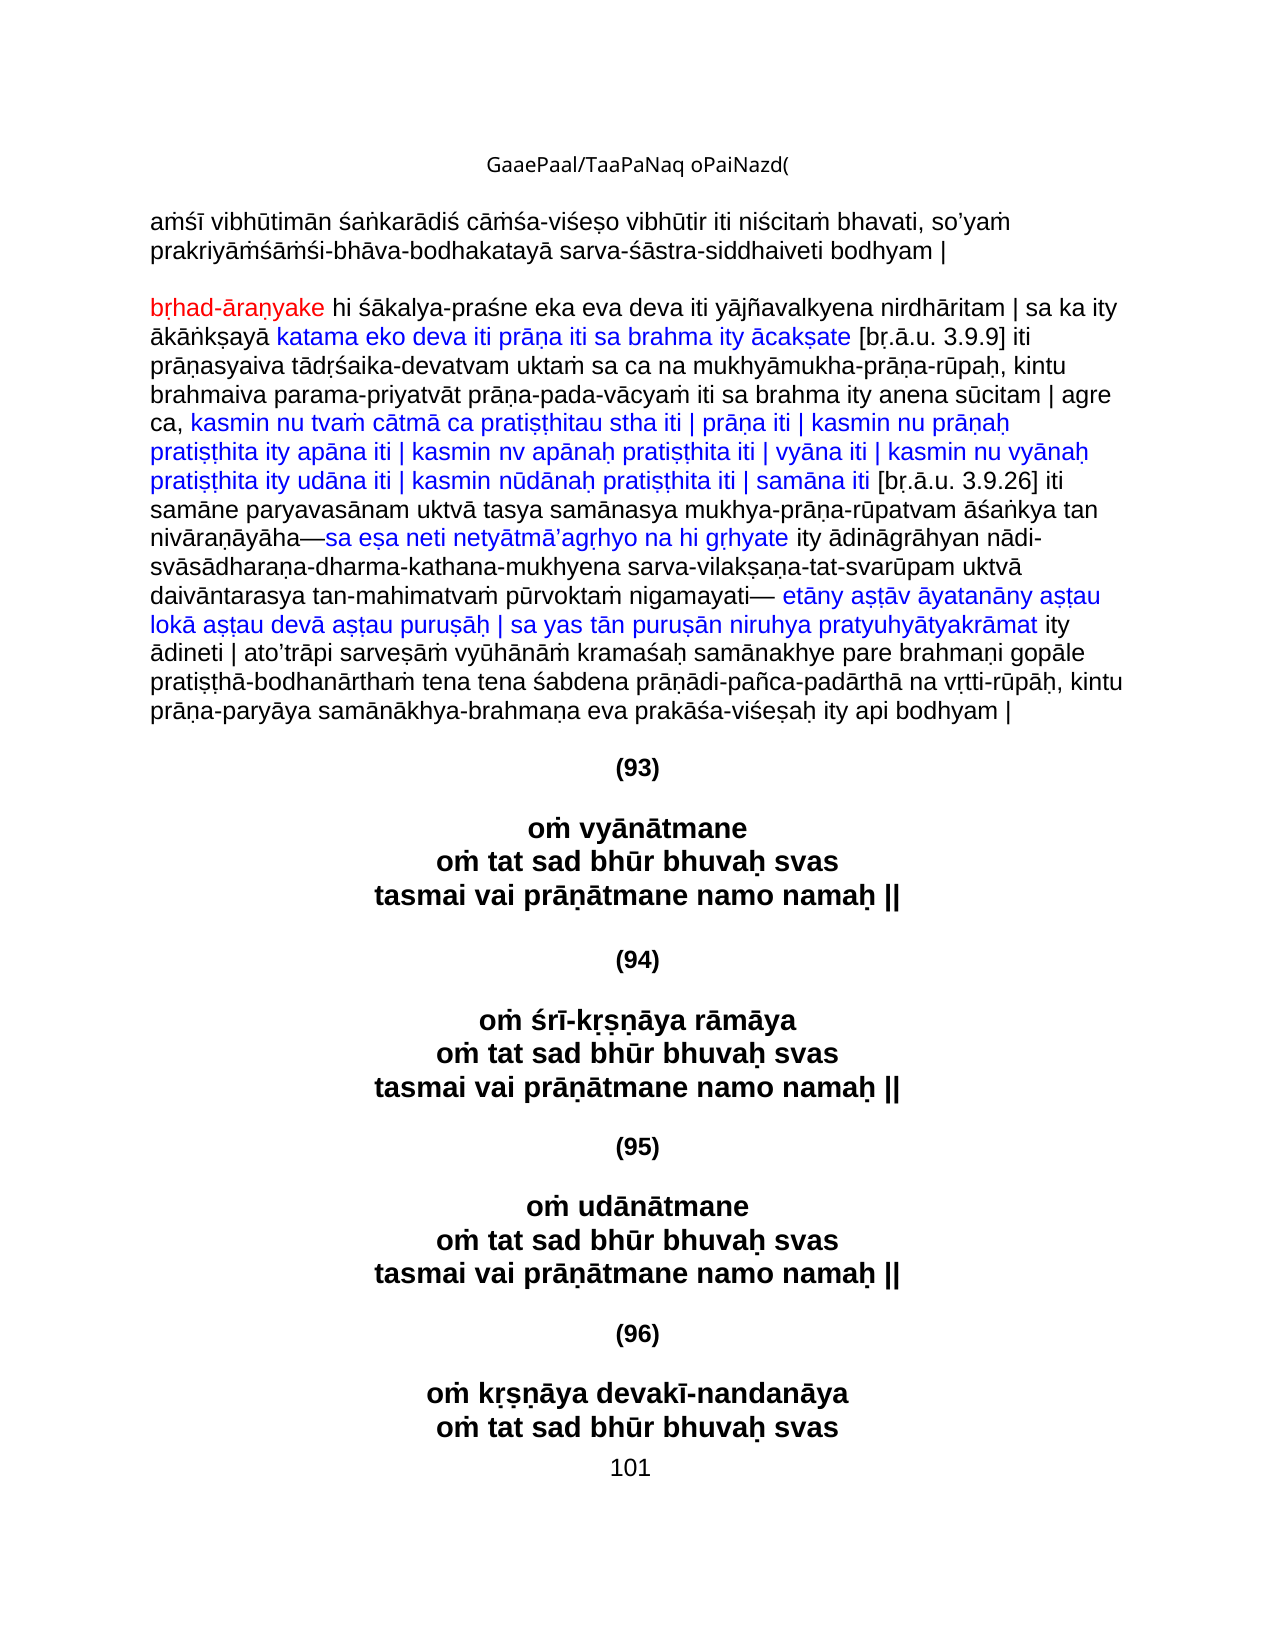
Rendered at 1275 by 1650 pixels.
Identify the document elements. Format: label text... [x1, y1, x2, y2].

text oṁ śrī-kṛṣṇāya rāmāya [150, 1003, 1125, 1036]
text tasmai vai prāṇātmane namo namaḥ || [150, 1070, 1125, 1103]
text oṁ kṛṣṇāya devakī-nandanāya [150, 1376, 1125, 1410]
text oṁ vyānātmane [150, 811, 1125, 844]
text tasmai vai prāṇātmane namo namaḥ || [150, 1257, 1125, 1290]
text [150, 207, 1125, 265]
text (96) [150, 1319, 1125, 1348]
text (95) [150, 1132, 1125, 1161]
text bṛhad-āraṇyake hi śākalya-praśne eka eva deva iti yājñavalkyena nirdhāritam | sa ka ity ākāṅkṣayā katama eko deva iti prāṇa iti sa brahma ity ācakṣate [bṛ.ā.u. 3.9.9] iti prāṇasyaiva tādṛśaika-devatvam uktaṁ sa ca na mukhyāmukha-prāṇa-rūpaḥ, kintu brahmaiva parama-priyatvāt prāṇa-pada-vācyaṁ iti sa brahma ity anena sūcitam | agre ca, kasmin nu tvaṁ cātmā ca pratiṣṭhitau stha iti | prāṇa iti | kasmin nu prāṇaḥ pratiṣṭhita ity apāna iti | kasmin nv apānaḥ pratiṣṭhita iti | vyāna iti | kasmin nu vyānaḥ pratiṣṭhita ity udāna iti | kasmin nūdānaḥ pratiṣṭhita iti | samāna iti [bṛ.ā.u. 3.9.26] iti samāne paryavasānam uktvā tasya samānasya mukhya-prāṇa-rūpatvam āśaṅkya tan nivāraṇāyāha—sa eṣa neti netyātmā’agṛhyo na hi gṛhyate ity ādināgrāhyan nādi-svāsādharaṇa-dharma-kathana-mukhyena sarva-vilakṣaṇa-tat-svarūpam uktvā daivāntarasya tan-mahimatvaṁ pūrvoktaṁ nigamayati— etāny aṣṭāv āyatanāny aṣṭau lokā aṣṭau devā aṣṭau puruṣāḥ | sa yas tān puruṣān niruhya pratyuhyātyakrāmat ity ādineti | ato’trāpi sarveṣāṁ vyūhānāṁ kramaśaḥ samānakhye pare brahmaṇi gopāle pratiṣṭhā-bodhanārthaṁ tena tena śabdena prāṇādi-pañca-padārthā na vṛtti-rūpāḥ, kintu prāṇa-paryāya samānākhya-brahmaṇa eva prakāśa-viśeṣaḥ ity api bodhyam | [150, 293, 1125, 725]
text (93) [150, 753, 1125, 782]
text oṁ tat sad bhūr bhuvaḥ svas [150, 1036, 1125, 1070]
text (94) [150, 945, 1125, 974]
text tasmai vai prāṇātmane namo namaḥ || [150, 878, 1125, 912]
text oṁ udānātmane [150, 1189, 1125, 1223]
text oṁ tat sad bhūr bhuvaḥ svas [150, 1410, 1125, 1443]
text oṁ tat sad bhūr bhuvaḥ svas [150, 844, 1125, 878]
text oṁ tat sad bhūr bhuvaḥ svas [150, 1223, 1125, 1257]
